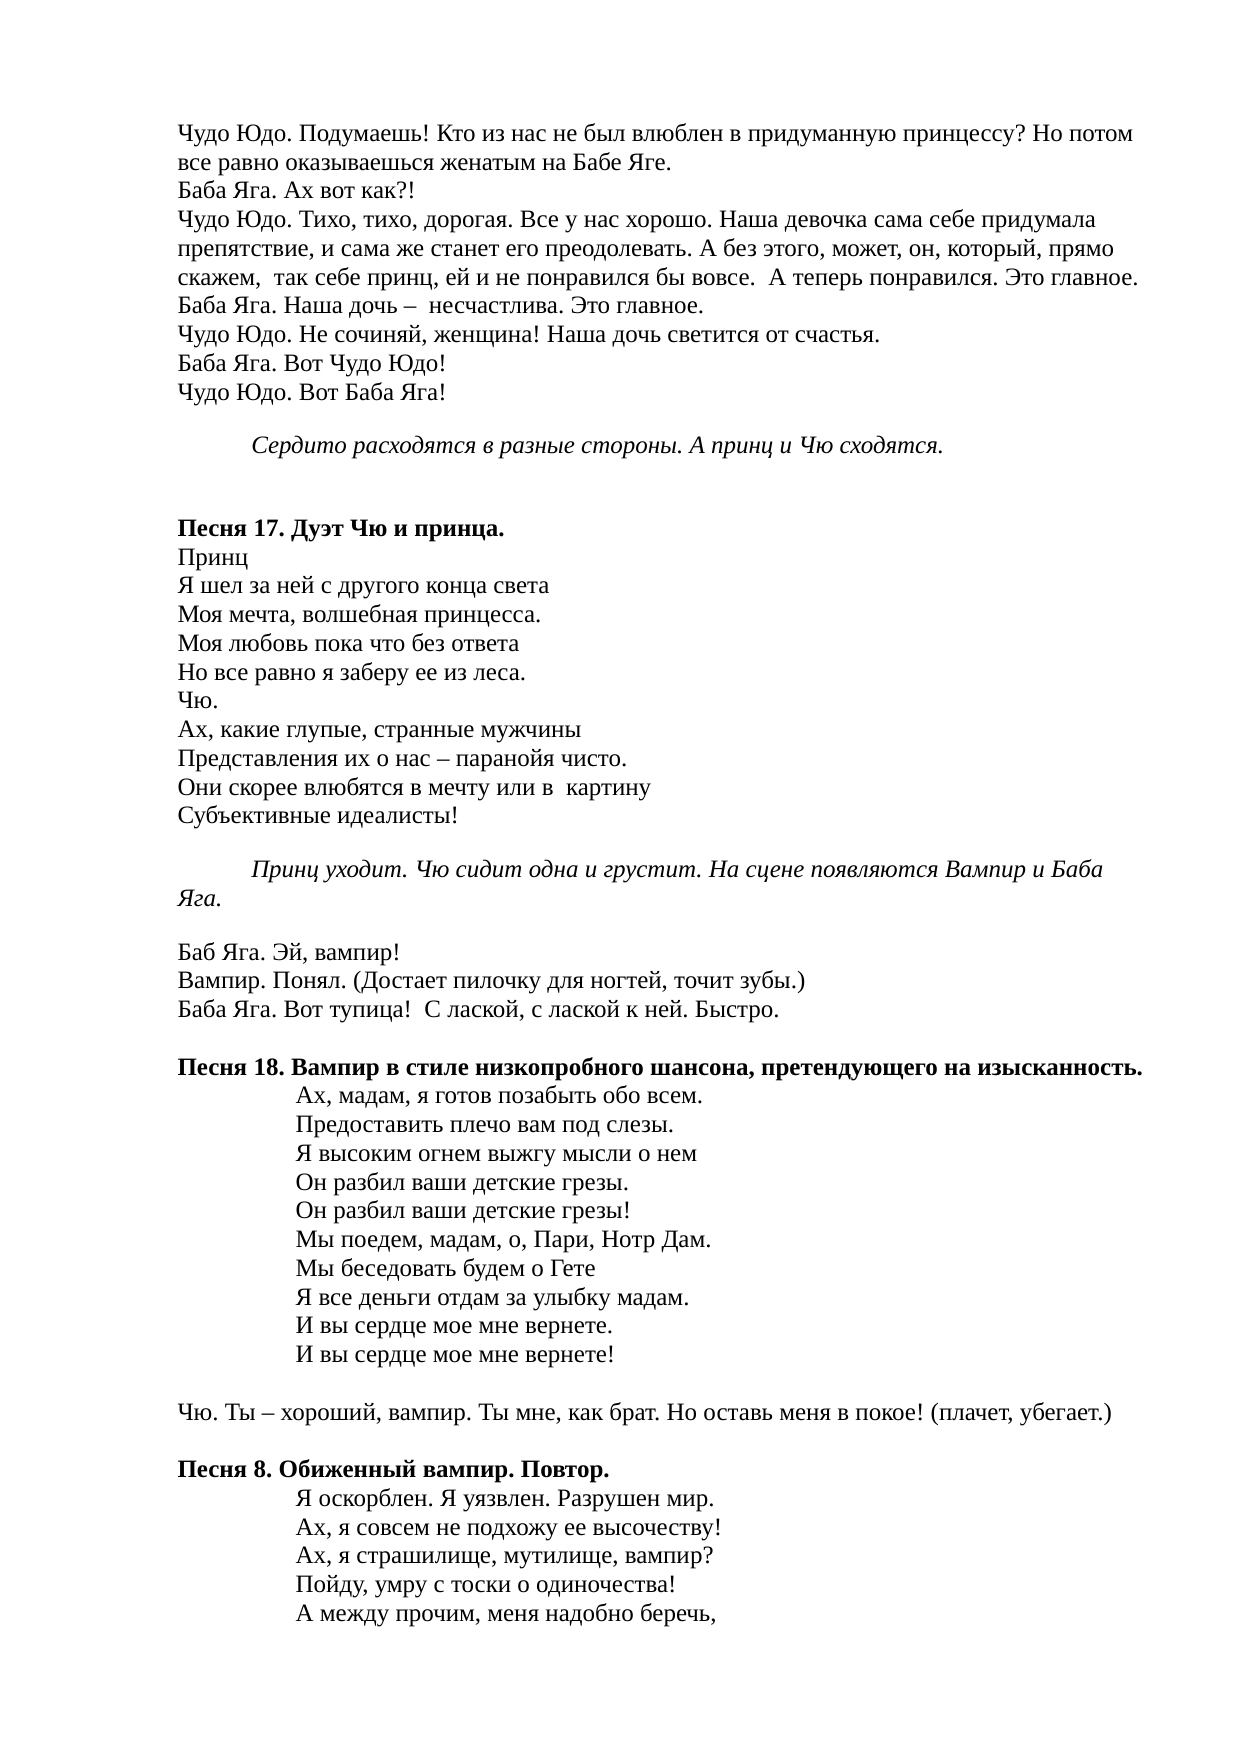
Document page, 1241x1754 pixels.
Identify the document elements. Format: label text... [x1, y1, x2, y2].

text Баба Яга. Вот Чудо Юдо! [177, 348, 1152, 377]
text Я оскорблен. Я уязвлен. Разрушен мир. [295, 1483, 1152, 1512]
text Пойду, умру с тоски о одиночества! [295, 1569, 1152, 1598]
text Баб Яга. Эй, вампир! [177, 937, 1152, 966]
text Баба Яга. Вот тупица! С лаской, с лаской к ней. Быстро. [177, 994, 1152, 1023]
text И вы сердце мое мне вернете! [295, 1339, 1152, 1368]
text Предоставить плечо вам под слезы. [295, 1109, 1152, 1138]
text Ах, я страшилище, мутилище, вампир? [295, 1541, 1152, 1569]
text Ах, мадам, я готов позабыть обо всем. [295, 1081, 1152, 1109]
text Песня 8. Обиженный вампир. Повтор. [177, 1454, 1152, 1483]
text Чю. [177, 686, 1152, 714]
text Чудо Юдо. Не сочиняй, женщина! Наша дочь светится от счастья. [177, 319, 1152, 348]
text Моя любовь пока что без ответа [177, 628, 1152, 657]
text Принц уходит. Чю сидит одна и грустит. На сцене появляются Вампир и Баба Яга. [177, 854, 1152, 912]
text Я шел за ней с другого конца света [177, 571, 1152, 599]
text Чю. Ты – хороший, вампир. Ты мне, как брат. Но оставь меня в покое! (плачет, убегает.) [177, 1397, 1152, 1426]
text Чудо Юдо. Подумаешь! Кто из нас не был влюблен в придуманную принцессу? Но потом все равно оказываешься женатым на Бабе Яге. [177, 118, 1152, 176]
text Они скорее влюбятся в мечту или в картину [177, 772, 1152, 801]
text Вампир. Понял. (Достает пилочку для ногтей, точит зубы.) [177, 966, 1152, 994]
text Он разбил ваши детские грезы! [295, 1196, 1152, 1224]
text Принц [177, 542, 1152, 571]
text Субъективные идеалисты! [177, 801, 1152, 829]
text Представления их о нас – паранойя чисто. [177, 743, 1152, 772]
text Я высоким огнем выжгу мысли о нем [295, 1138, 1152, 1167]
text Моя мечта, волшебная принцесса. [177, 599, 1152, 628]
text Я все деньги отдам за улыбку мадам. [295, 1282, 1152, 1311]
text И вы сердце мое мне вернете. [295, 1311, 1152, 1339]
text Ах, какие глупые, странные мужчины [177, 714, 1152, 743]
text Но все равно я заберу ее из леса. [177, 657, 1152, 686]
text Ах, я совсем не подхожу ее высочеству! [295, 1512, 1152, 1541]
text Мы поедем, мадам, о, Пари, Нотр Дам. [295, 1224, 1152, 1253]
text Чудо Юдо. Вот Баба Яга! [177, 377, 1152, 406]
text Баба Яга. Наша дочь – несчастлива. Это главное. [177, 291, 1152, 319]
text Он разбил ваши детские грезы. [295, 1167, 1152, 1196]
text Баба Яга. Ах вот как?! [177, 176, 1152, 204]
text Чудо Юдо. Тихо, тихо, дорогая. Все у нас хорошо. Наша девочка сама себе придумала препятствие, и сама же станет его преодолевать. А без этого, может, он, который, прямо скажем, так себе принц, ей и не понравился бы вовсе. А теперь понравился. Это главное. [177, 204, 1152, 291]
text Мы беседовать будем о Гете [295, 1253, 1152, 1282]
text Песня 18. Вампир в стиле низкопробного шансона, претендующего на изысканность. [177, 1052, 1152, 1081]
text А между прочим, меня надобно беречь, [295, 1598, 1152, 1627]
text Песня 17. Дуэт Чю и принца. [177, 513, 1152, 542]
text Сердито расходятся в разные стороны. А принц и Чю сходятся. [177, 431, 1152, 459]
